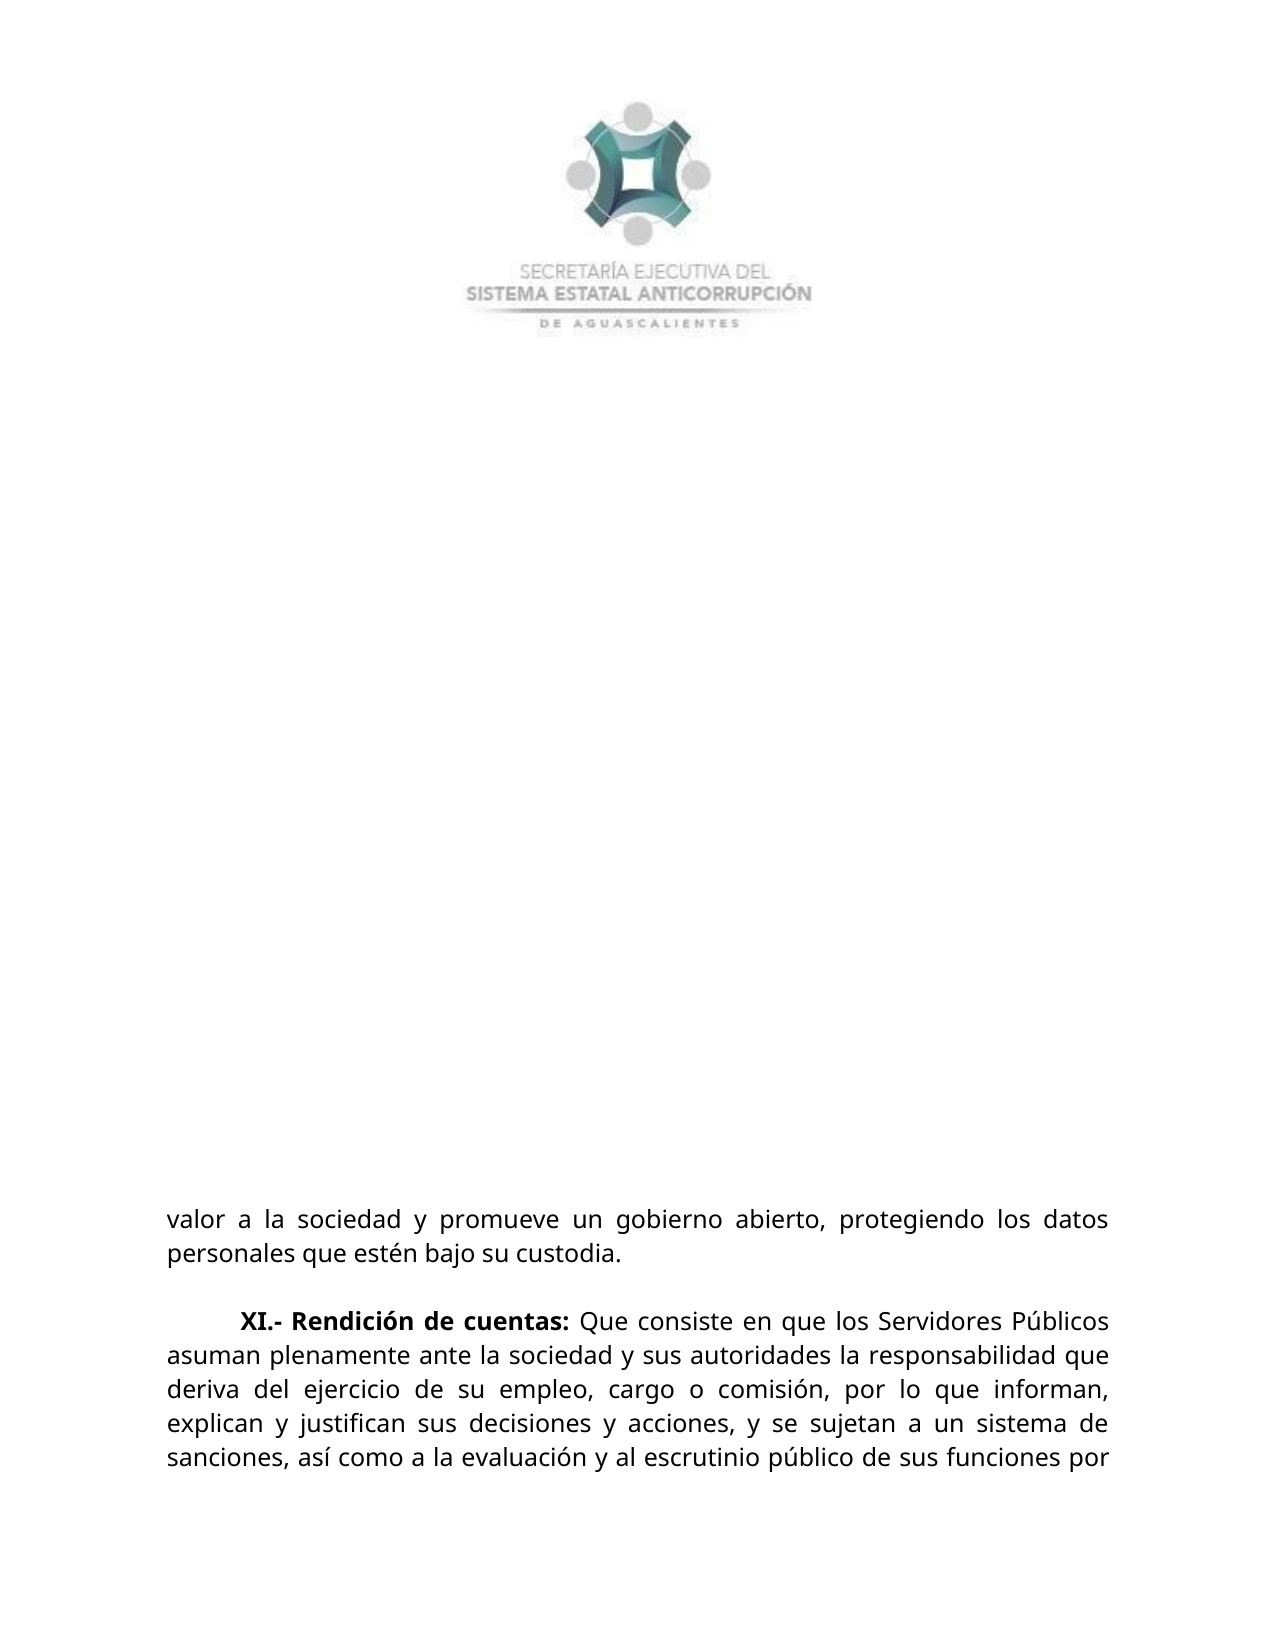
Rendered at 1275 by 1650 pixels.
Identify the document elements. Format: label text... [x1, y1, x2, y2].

text XI.- Rendición de cuentas: Que consiste en que los Servidores Públicos asuman plenamente ante la sociedad y sus autoridades la responsabilidad que deriva del ejercicio de su empleo, cargo o comisión, por lo que informan, explican y justifican sus decisiones y acciones, y se sujetan a un sistema de sanciones, así como a la evaluación y al escrutinio público de sus funciones por parte de la ciudadanía. [167, 1304, 1110, 1474]
picture [461, 98, 812, 337]
text X.- Transparencia: Que consiste en que los Servidores Públicos, en el ejercicio de sus funciones, privilegien el principio de máxima publicidad de la información pública, atendiendo con diligencia los requerimientos de acceso y proporcionando la documentación que generan, obtienen, adquieren, transforman o conservan; y en el ámbito de su competencia, difundan de manera proactiva información gubernamental, como un elemento que genera valor a la sociedad y promueve un gobierno abierto, protegiendo los datos personales que estén bajo su custodia. [167, 1202, 1110, 1270]
